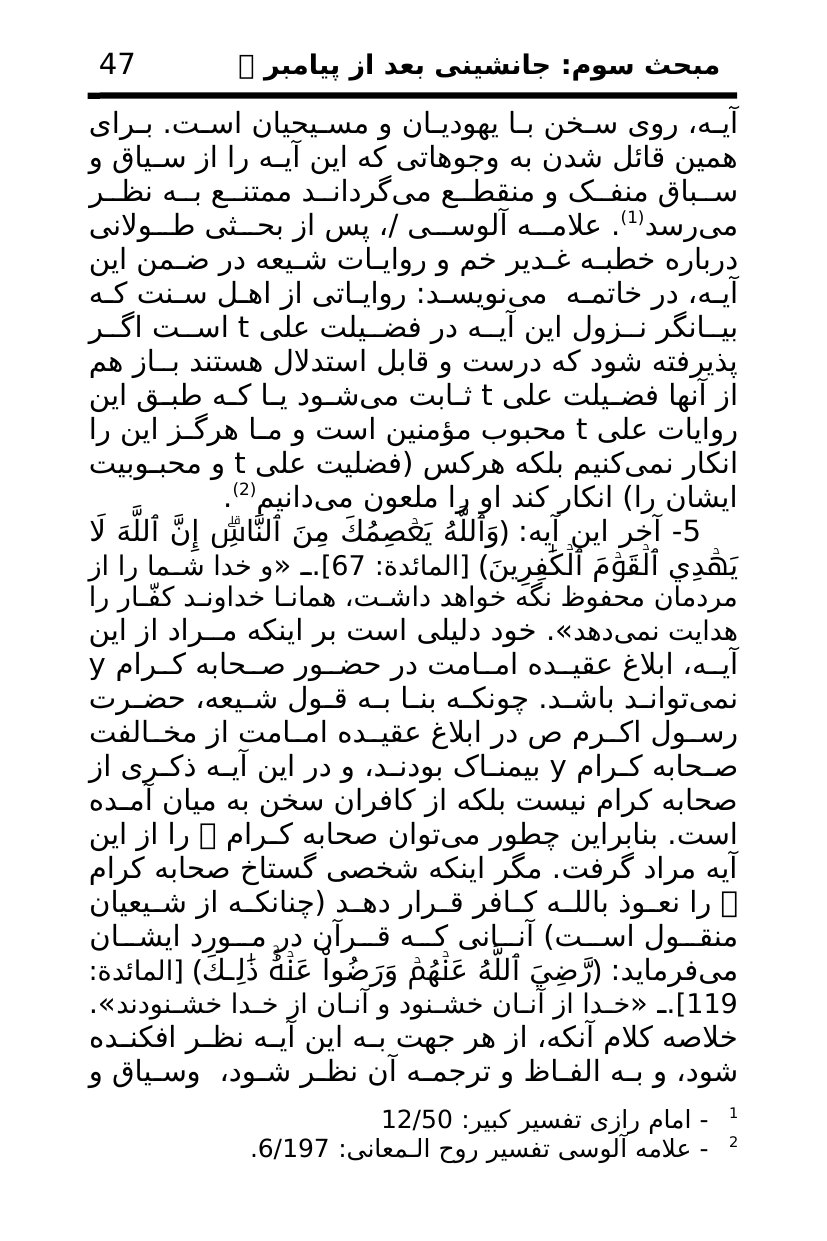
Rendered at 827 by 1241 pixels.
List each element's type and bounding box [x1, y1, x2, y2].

text [89, 106, 738, 514]
text [89, 514, 738, 1089]
